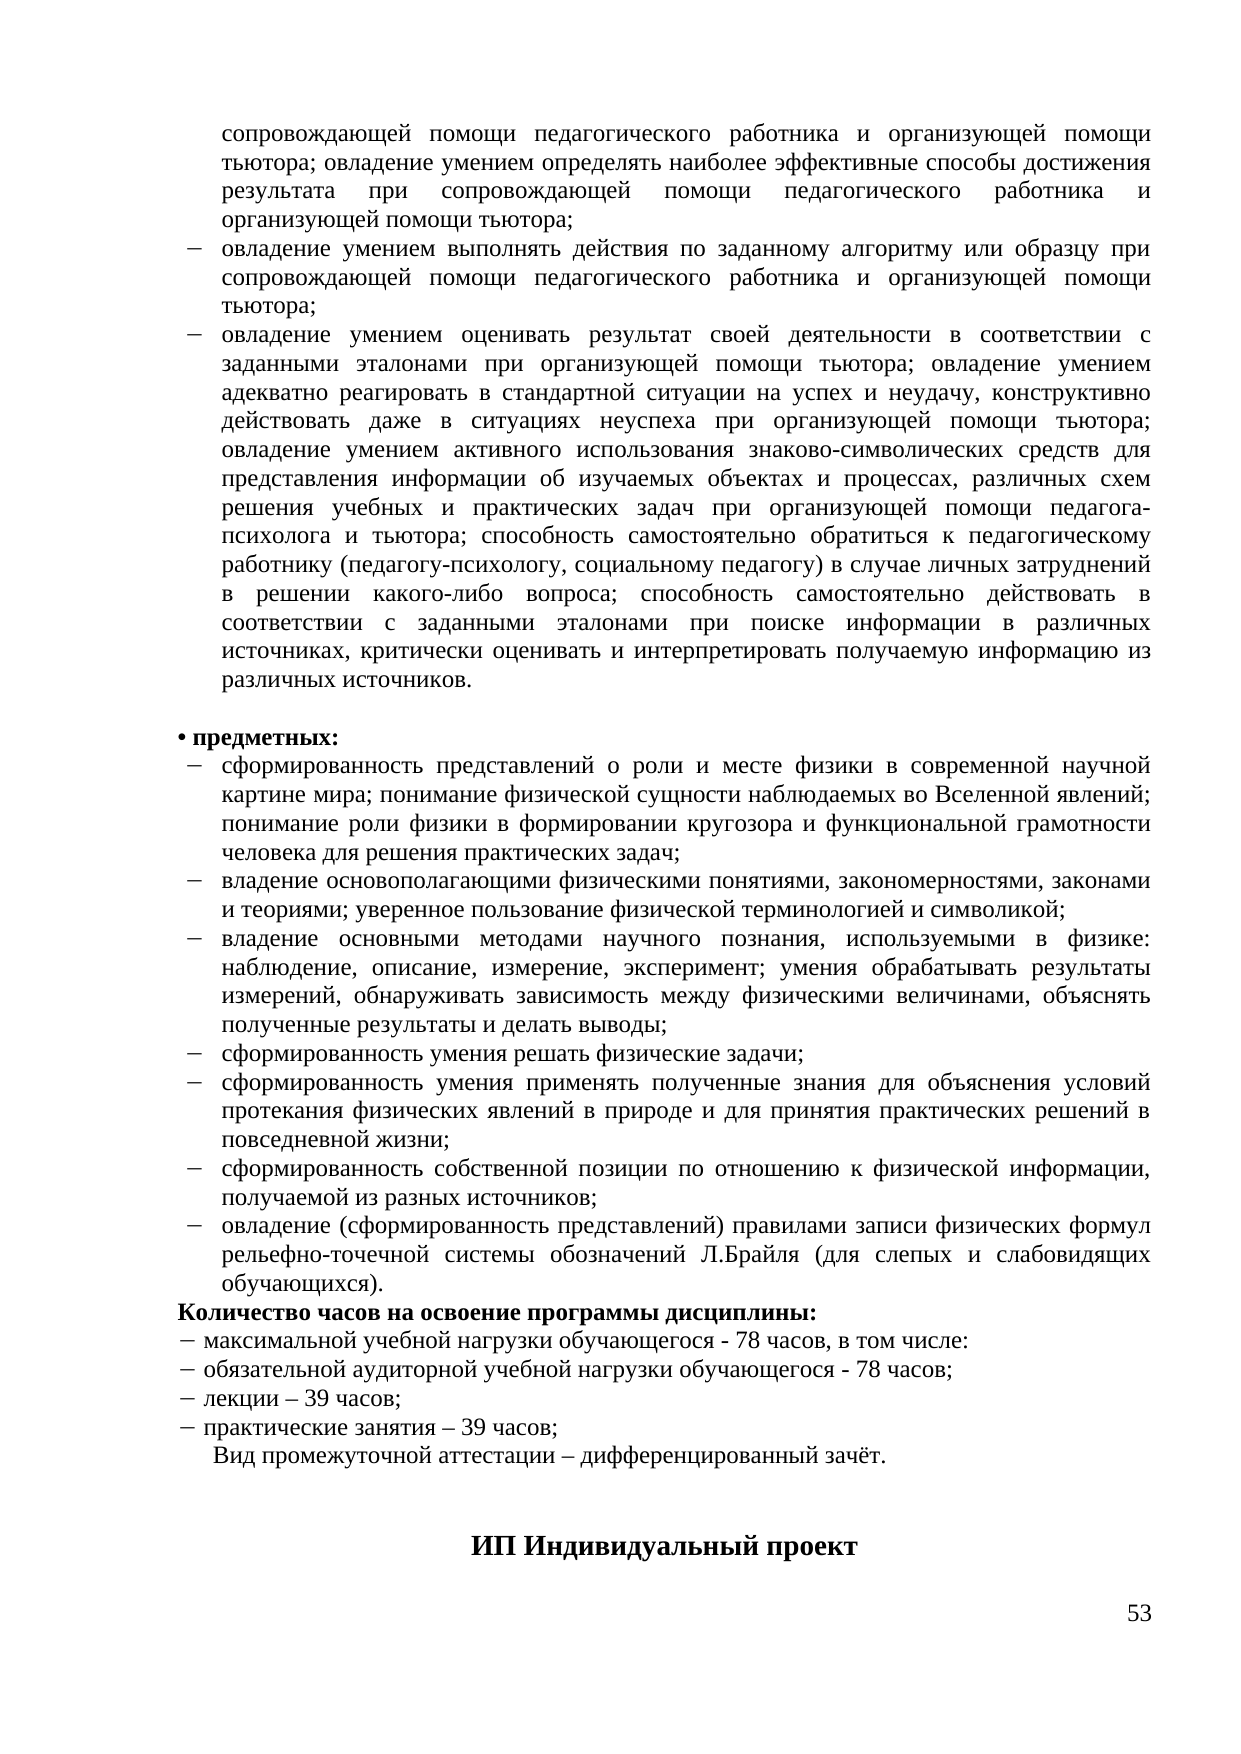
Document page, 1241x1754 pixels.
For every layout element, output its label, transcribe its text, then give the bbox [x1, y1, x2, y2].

text Количество часов на освоение программы дисциплины: [177, 1297, 1152, 1326]
list практические занятия – 39 часов; [177, 1412, 1152, 1441]
list владение основополагающими физическими понятиями, закономерностями, законами и теориями; уверенное пользование физической терминологией и символикой; [184, 866, 1152, 923]
list максимальной учебной нагрузки обучающегося - 78 часов, в том числе: [177, 1326, 1152, 1354]
list сформированность представлений о роли и месте физики в современной научной картине мира; понимание физической сущности наблюдаемых во Вселенной явлений; понимание роли физики в формировании кругозора и функциональной грамотности человека для решения практических задач; [184, 751, 1152, 866]
list лекции – 39 часов; [177, 1383, 1152, 1412]
list сформированность собственной позиции по отношению к физической информации, получаемой из разных источников; [184, 1153, 1152, 1211]
list овладение умением выполнять действия по заданному алгоритму или образцу при сопровождающей помощи педагогического работника и организующей помощи тьютора; [184, 233, 1152, 319]
list овладение (сформированность представлений) правилами записи физических формул рельефно-точечной системы обозначений Л.Брайля (для слепых и слабовидящих обучающихся). [184, 1211, 1152, 1297]
list сформированность умения применять полученные знания для объяснения условий протекания физических явлений в природе и для принятия практических решений в повседневной жизни; [184, 1067, 1152, 1153]
text ИП Индивидуальный проект [177, 1528, 1152, 1562]
text Вид промежуточной аттестации – дифференцированный зачёт. [213, 1441, 1152, 1469]
list овладение умением оценивать результат своей деятельности в соответствии с заданными эталонами при организующей помощи тьютора; овладение умением адекватно реагировать в стандартной ситуации на успех и неудачу, конструктивно действовать даже в ситуациях неуспеха при организующей помощи тьютора; овладение умением активного использования знаково-символических средств для представления информации об изучаемых объектах и процессах, различных схем решения учебных и практических задач при организующей помощи педагога-психолога и тьютора; способность самостоятельно обратиться к педагогическому работнику (педагогу-психологу, социальному педагогу) в случае личных затруднений в решении какого-либо вопроса; способность самостоятельно действовать в соответствии с заданными эталонами при поиске информации в различных источниках, критически оценивать и интерпретировать получаемую информацию из различных источников. [184, 319, 1152, 693]
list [184, 118, 1152, 233]
list владение основными методами научного познания, используемыми в физике: наблюдение, описание, измерение, эксперимент; умения обрабатывать результаты измерений, обнаруживать зависимость между физическими величинами, объяснять полученные результаты и делать выводы; [184, 923, 1152, 1038]
list обязательной аудиторной учебной нагрузки обучающегося - 78 часов; [177, 1354, 1152, 1383]
list сформированность умения решать физические задачи; [184, 1038, 1152, 1067]
text • предметных: [177, 722, 1152, 751]
